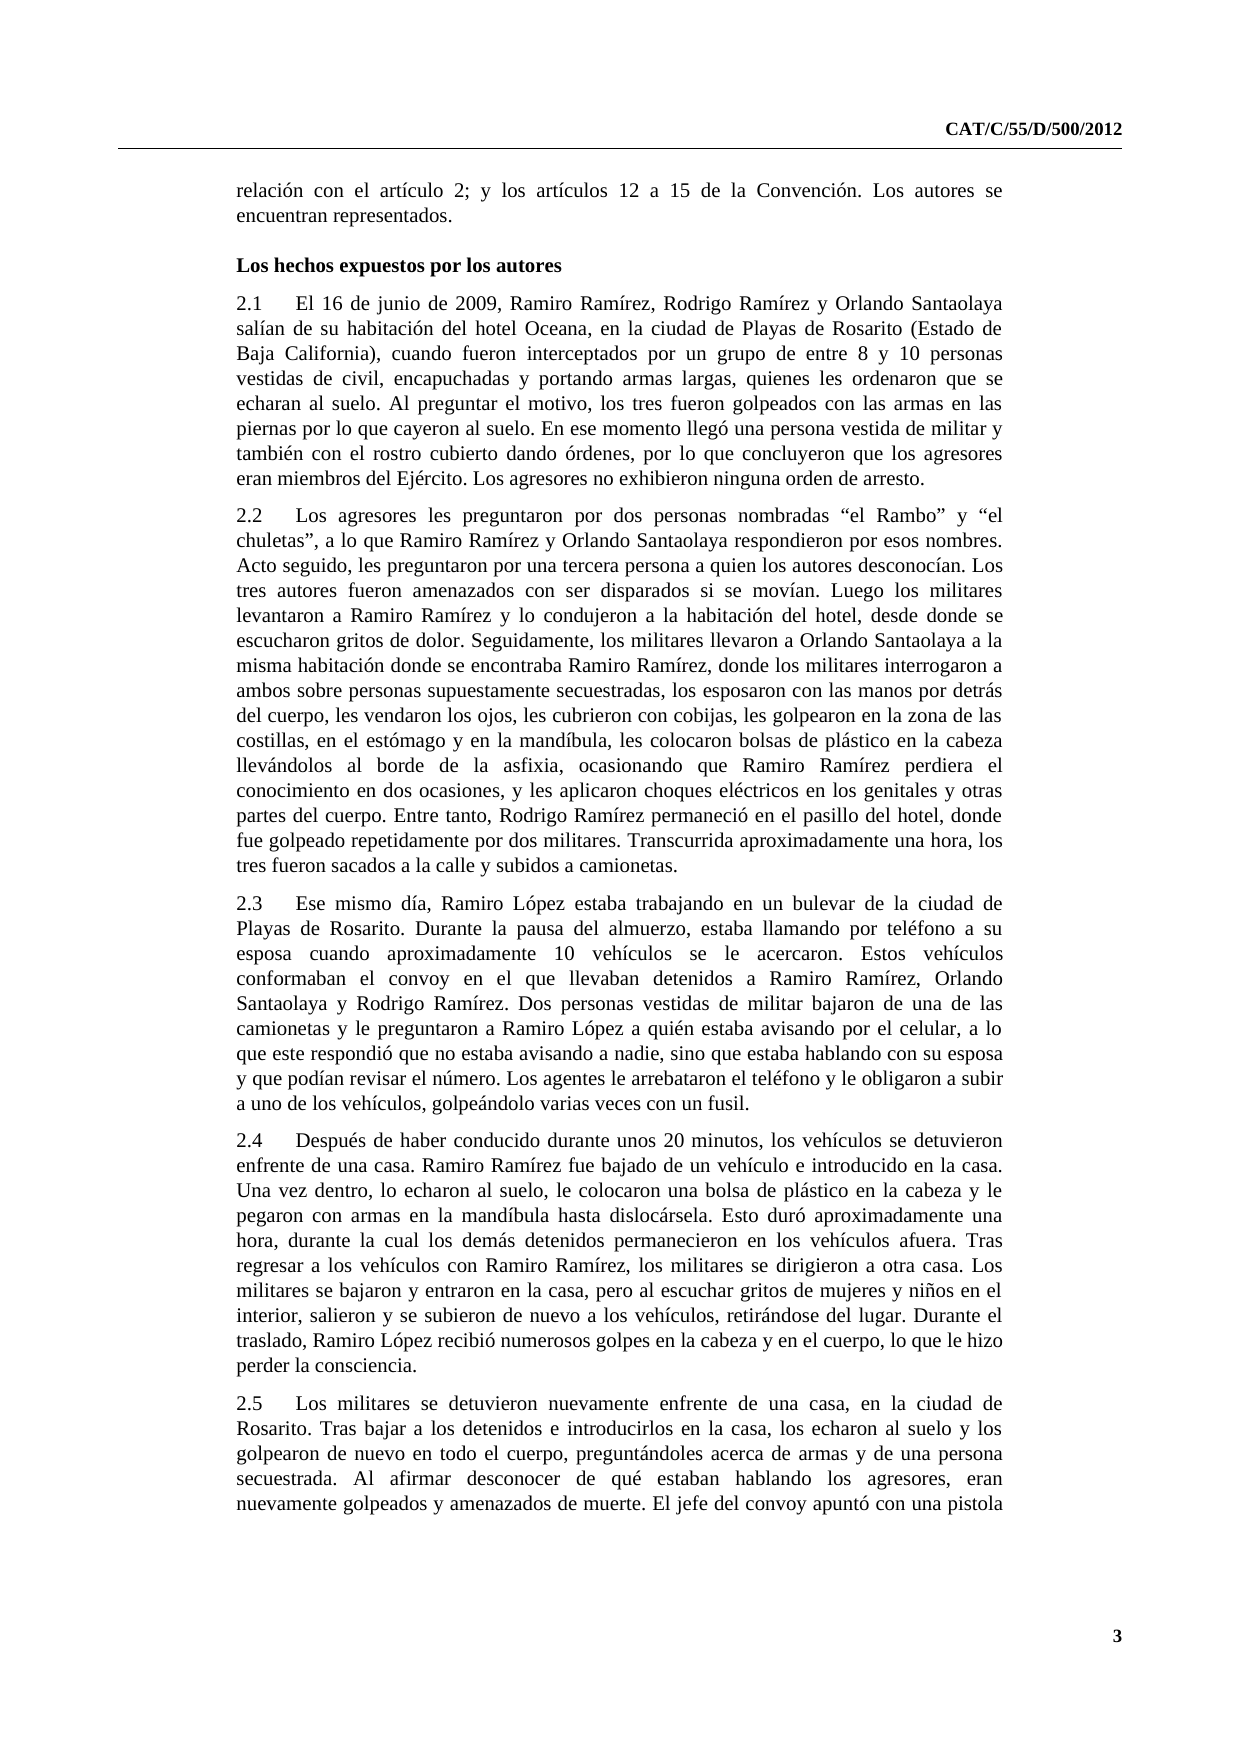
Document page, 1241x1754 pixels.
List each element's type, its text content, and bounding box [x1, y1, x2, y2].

text Los hechos expuestos por los autores [118, 252, 1004, 277]
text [236, 1390, 1004, 1515]
text 2.3 Ese mismo día, Ramiro López estaba trabajando en un bulevar de la ciudad de Playas de Rosarito. Durante la pausa del almuerzo, estaba llamando por teléfono a su esposa cuando aproximadamente 10 vehículos se le acercaron. Estos vehículos conformaban el convoy en el que llevaban detenidos a Ramiro Ramírez, Orlando Santaolaya y Rodrigo Ramírez. Dos personas vestidas de militar bajaron de una de las camionetas y le preguntaron a Ramiro López a quién estaba avisando por el celular, a lo que este respondió que no estaba avisando a nadie, sino que estaba hablando con su esposa y que podían revisar el número. Los agentes le arrebataron el teléfono y le obligaron a subir a uno de los vehículos, golpeándolo varias veces con un fusil. [236, 890, 1004, 1115]
text 2.4 Después de haber conducido durante unos 20 minutos, los vehículos se detuvieron enfrente de una casa. Ramiro Ramírez fue bajado de un vehículo e introducido en la casa. Una vez dentro, lo echaron al suelo, le colocaron una bolsa de plástico en la cabeza y le pegaron con armas en la mandíbula hasta dislocársela. Esto duró aproximadamente una hora, durante la cual los demás detenidos permanecieron en los vehículos afuera. Tras regresar a los vehículos con Ramiro Ramírez, los militares se dirigieron a otra casa. Los militares se bajaron y entraron en la casa, pero al escuchar gritos de mujeres y niños en el interior, salieron y se subieron de nuevo a los vehículos, retirándose del lugar. Durante el traslado, Ramiro López recibió numerosos golpes en la cabeza y en el cuerpo, lo que le hizo perder la consciencia. [236, 1127, 1004, 1377]
text 2.2 Los agresores les preguntaron por dos personas nombradas “el Rambo” y “el chuletas”, a lo que Ramiro Ramírez y Orlando Santaolaya respondieron por esos nombres. Acto seguido, les preguntaron por una tercera persona a quien los autores desconocían. Los tres autores fueron amenazados con ser disparados si se movían. Luego los militares levantaron a Ramiro Ramírez y lo condujeron a la habitación del hotel, desde donde se escucharon gritos de dolor. Seguidamente, los militares llevaron a Orlando Santaolaya a la misma habitación donde se encontraba Ramiro Ramírez, donde los militares interrogaron a ambos sobre personas supuestamente secuestradas, los esposaron con las manos por detrás del cuerpo, les vendaron los ojos, les cubrieron con cobijas, les golpearon en la zona de las costillas, en el estómago y en la mandíbula, les colocaron bolsas de plástico en la cabeza llevándolos al borde de la asfixia, ocasionando que Ramiro Ramírez perdiera el conocimiento en dos ocasiones, y les aplicaron choques eléctricos en los genitales y otras partes del cuerpo. Entre tanto, Rodrigo Ramírez permaneció en el pasillo del hotel, donde fue golpeado repetidamente por dos militares. Transcurrida aproximadamente una hora, los tres fueron sacados a la calle y subidos a camionetas. [236, 502, 1004, 877]
text 2.1 El 16 de junio de 2009, Ramiro Ramírez, Rodrigo Ramírez y Orlando Santaolaya salían de su habitación del hotel Oceana, en la ciudad de Playas de Rosarito (Estado de Baja California), cuando fueron interceptados por un grupo de entre 8 y 10 personas vestidas de civil, encapuchadas y portando armas largas, quienes les ordenaron que se echaran al suelo. Al preguntar el motivo, los tres fueron golpeados con las armas en las piernas por lo que cayeron al suelo. En ese momento llegó una persona vestida de militar y también con el rostro cubierto dando órdenes, por lo que concluyeron que los agresores eran miembros del Ejército. Los agresores no exhibieron ninguna orden de arresto. [236, 290, 1004, 490]
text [236, 177, 1004, 227]
